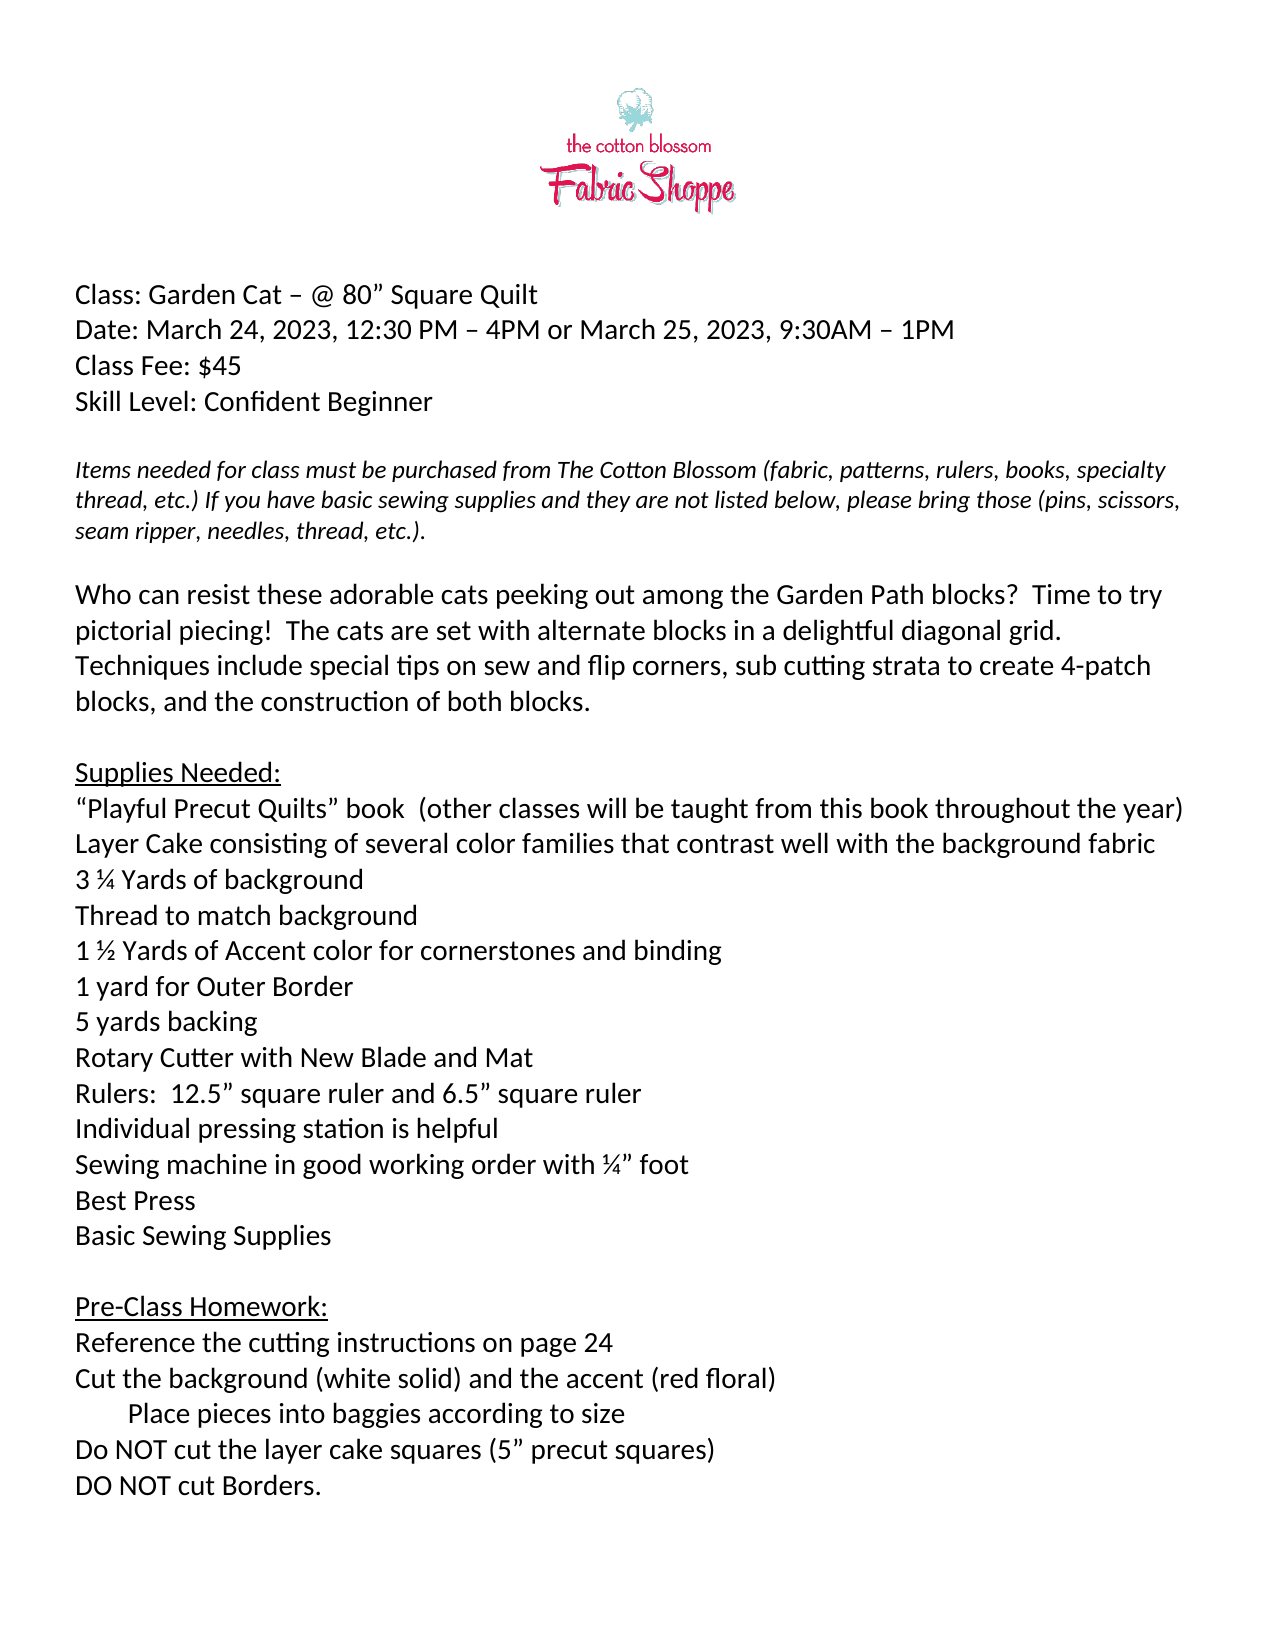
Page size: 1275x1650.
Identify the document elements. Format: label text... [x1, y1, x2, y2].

text Skill Level: Confident Beginner [75, 383, 1200, 418]
text Best Press [75, 1182, 1200, 1217]
picture [520, 75, 755, 224]
text Individual pressing station is helpful [75, 1110, 1200, 1146]
text Reference the cutting instructions on page 24 [75, 1324, 1200, 1360]
text Place pieces into baggies according to size [75, 1395, 1200, 1431]
text Layer Cake consisting of several color families that contrast well with the background fabric [75, 825, 1200, 861]
text Pre-Class Homework: [75, 1288, 1200, 1324]
text Sewing machine in good working order with ¼” foot [75, 1146, 1200, 1182]
text Thread to match background [75, 897, 1200, 932]
text Supplies Needed: [75, 754, 1200, 790]
text 1 ½ Yards of Accent color for cornerstones and binding [75, 932, 1200, 968]
text Rotary Cutter with New Blade and Mat [75, 1039, 1200, 1075]
text Basic Sewing Supplies [75, 1217, 1200, 1253]
text Class: Garden Cat – @ 80” Square Quilt [75, 276, 1200, 311]
text 5 yards backing [75, 1003, 1200, 1039]
text Items needed for class must be purchased from The Cotton Blossom (fabric, patterns, rulers, books, specialty thread, etc.) If you have basic sewing supplies and they are not listed below, please bring those (pins, scissors, seam ripper, needles, thread, etc.). [75, 454, 1200, 545]
text Do NOT cut the layer cake squares (5” precut squares) [75, 1431, 1200, 1467]
text Cut the background (white solid) and the accent (red floral) [75, 1360, 1200, 1395]
text Rulers: 12.5” square ruler and 6.5” square ruler [75, 1075, 1200, 1110]
text DO NOT cut Borders. [75, 1467, 1200, 1502]
text Who can resist these adorable cats peeking out among the Garden Path blocks? Time to try pictorial piecing! The cats are set with alternate blocks in a delightful diagonal grid. Techniques include special tips on sew and flip corners, sub cutting strata to create 4-patch blocks, and the construction of both blocks. [75, 576, 1200, 718]
text “Playful Precut Quilts” book (other classes will be taught from this book throughout the year) [75, 790, 1200, 825]
text 1 yard for Outer Border [75, 968, 1200, 1003]
text Date: March 24, 2023, 12:30 PM – 4PM or March 25, 2023, 9:30AM – 1PM [75, 311, 1200, 347]
text Class Fee: $45 [75, 347, 1200, 383]
text 3 ¼ Yards of background [75, 861, 1200, 897]
